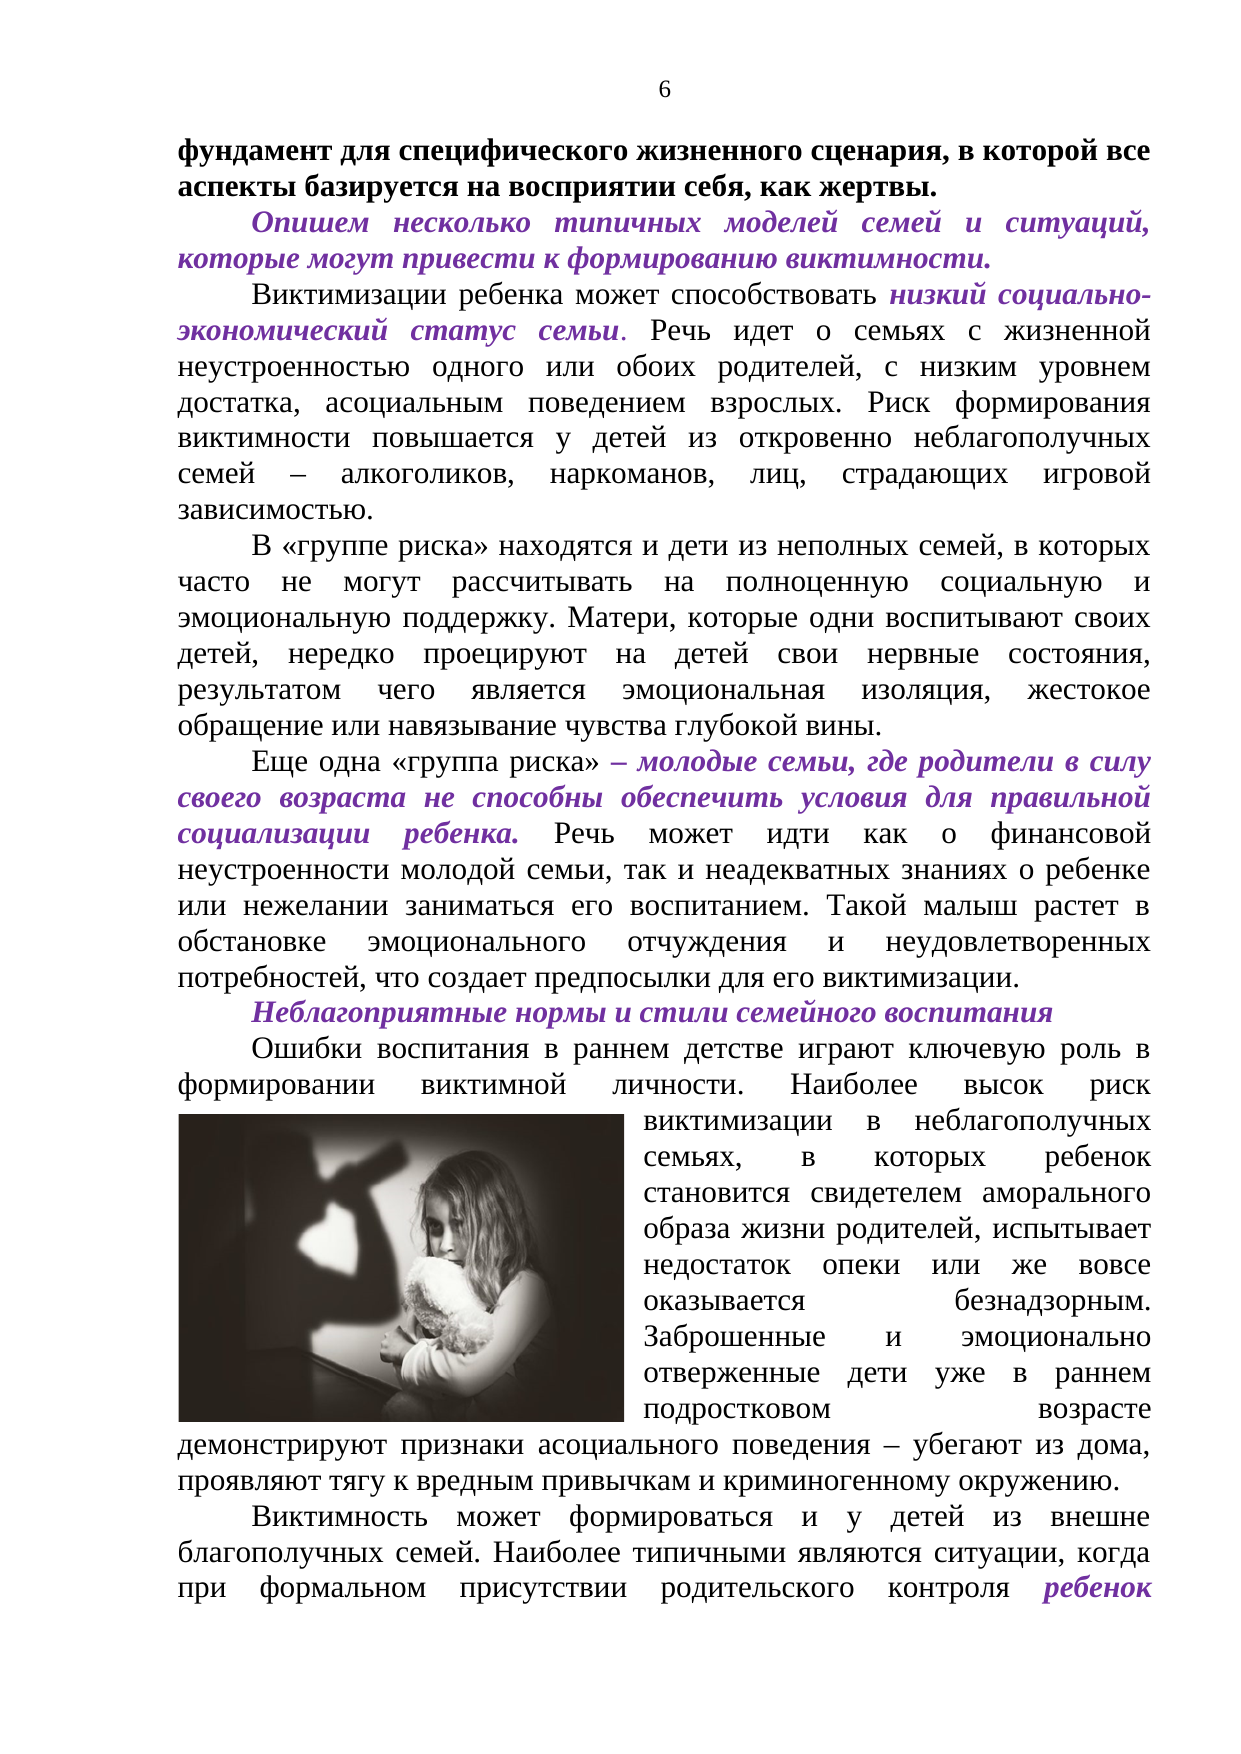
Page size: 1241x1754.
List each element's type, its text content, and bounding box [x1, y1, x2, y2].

text Виктимизации ребенка может способствовать низкий социально-экономический статус семьи. Речь идет о семьях с жизненной неустроенностью одного или обоих родителей, с низким уровнем достатка, асоциальным поведением взрослых. Риск формирования виктимности повышается у детей из откровенно неблагополучных семей – алкоголиков, наркоманов, лиц, страдающих игровой зависимостью. [177, 275, 1152, 527]
text Опишем несколько типичных моделей семей и ситуаций, которые могут привести к формированию виктимности. [177, 203, 1152, 275]
text Еще одна «группа риска» – молодые семьи, где родители в силу своего возраста не способны обеспечить условия для правильной социализации ребенка. Речь может идти как о финансовой неустроенности молодой семьи, так и неадекватных знаниях о ребенке или нежелании заниматься его воспитанием. Такой малыш растет в обстановке эмоционального отчуждения и неудовлетворенных потребностей, что создает предпосылки для его виктимизации. [177, 742, 1152, 994]
text В «группе риска» находятся и дети из неполных семей, в которых часто не могут рассчитывать на полноценную социальную и эмоциональную поддержку. Матери, которые одни воспитывают своих детей, нередко проецируют на детей свои нервные состояния, результатом чего является эмоциональная изоляция, жестокое обращение или навязывание чувства глубокой вины. [177, 527, 1152, 742]
picture [177, 1114, 624, 1420]
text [177, 1497, 1152, 1605]
text Неблагоприятные нормы и стили семейного воспитания [177, 994, 1152, 1030]
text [177, 131, 1152, 203]
